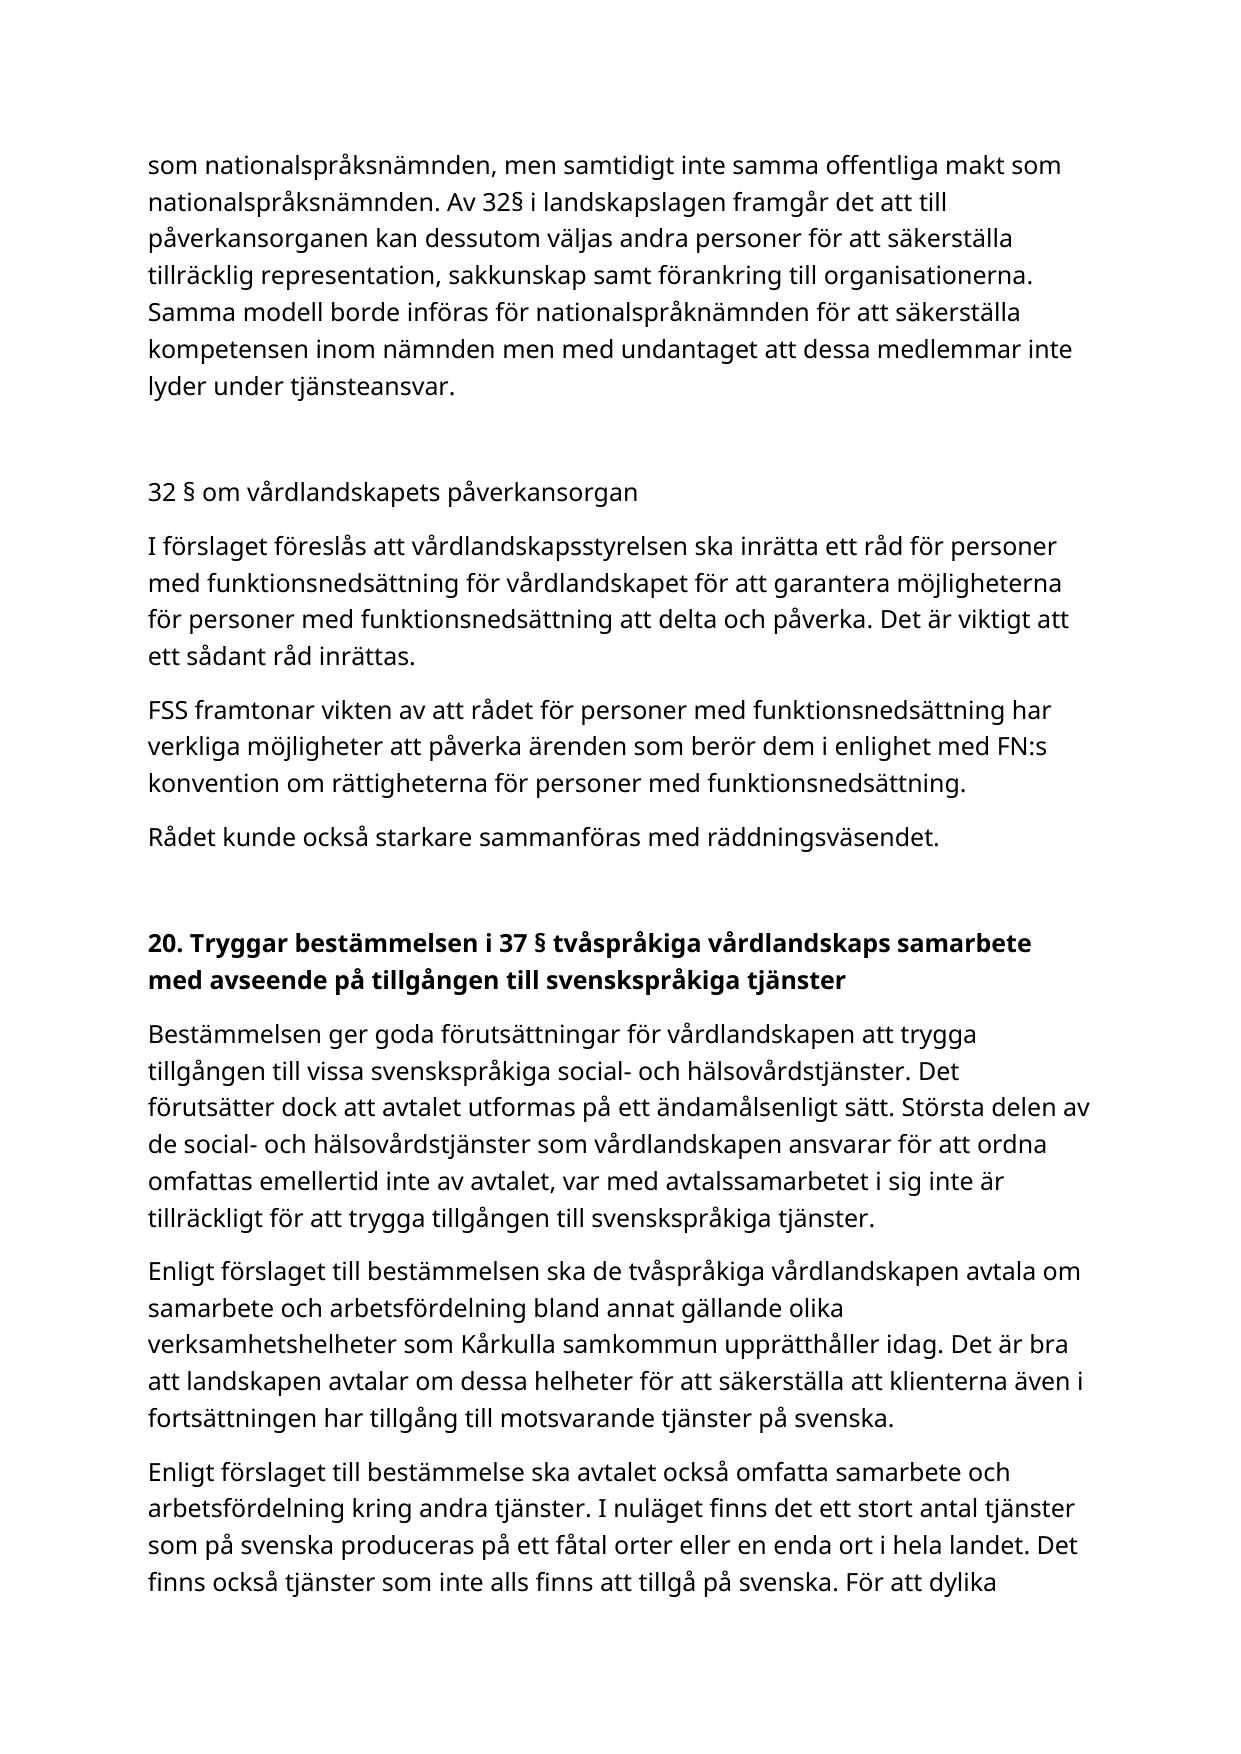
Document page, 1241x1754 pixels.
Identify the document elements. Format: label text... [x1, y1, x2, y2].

text Enligt förslaget till bestämmelsen ska de tvåspråkiga vårdlandskapen avtala om samarbete och arbetsfördelning bland annat gällande olika verksamhetshelheter som Kårkulla samkommun upprätthåller idag. Det är bra att landskapen avtalar om dessa helheter för att säkerställa att klienterna även i fortsättningen har tillgång till motsvarande tjänster på svenska. [148, 1254, 1093, 1435]
text FSS framtonar vikten av att rådet för personer med funktionsnedsättning har verkliga möjligheter att påverka ärenden som berör dem i enlighet med FN:s konvention om rättigheterna för personer med funktionsnedsättning. [148, 692, 1093, 800]
text Bestämmelsen ger goda förutsättningar för vårdlandskapen att trygga tillgången till vissa svenskspråkiga social- och hälsovårdstjänster. Det förutsätter dock att avtalet utformas på ett ändamålsenligt sätt. Största delen av de social- och hälsovårdstjänster som vårdlandskapen ansvarar för att ordna omfattas emellertid inte av avtalet, var med avtalssamarbetet i sig inte är tillräckligt för att trygga tillgången till svenskspråkiga tjänster. [148, 1016, 1093, 1234]
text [148, 1454, 1093, 1598]
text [148, 148, 1093, 402]
text 20. Tryggar bestämmelsen i 37 § tvåspråkiga vårdlandskaps samarbete med avseende på tillgången till svenskspråkiga tjänster [148, 926, 1093, 997]
text I förslaget föreslås att vårdlandskapsstyrelsen ska inrätta ett råd för personer med funktionsnedsättning för vårdlandskapet för att garantera möjligheterna för personer med funktionsnedsättning att delta och påverka. Det är viktigt att ett sådant råd inrättas. [148, 528, 1093, 673]
text 32 § om vårdlandskapets påverkansorgan [148, 475, 1093, 509]
text Rådet kunde också starkare sammanföras med räddningsväsendet. [148, 819, 1093, 853]
